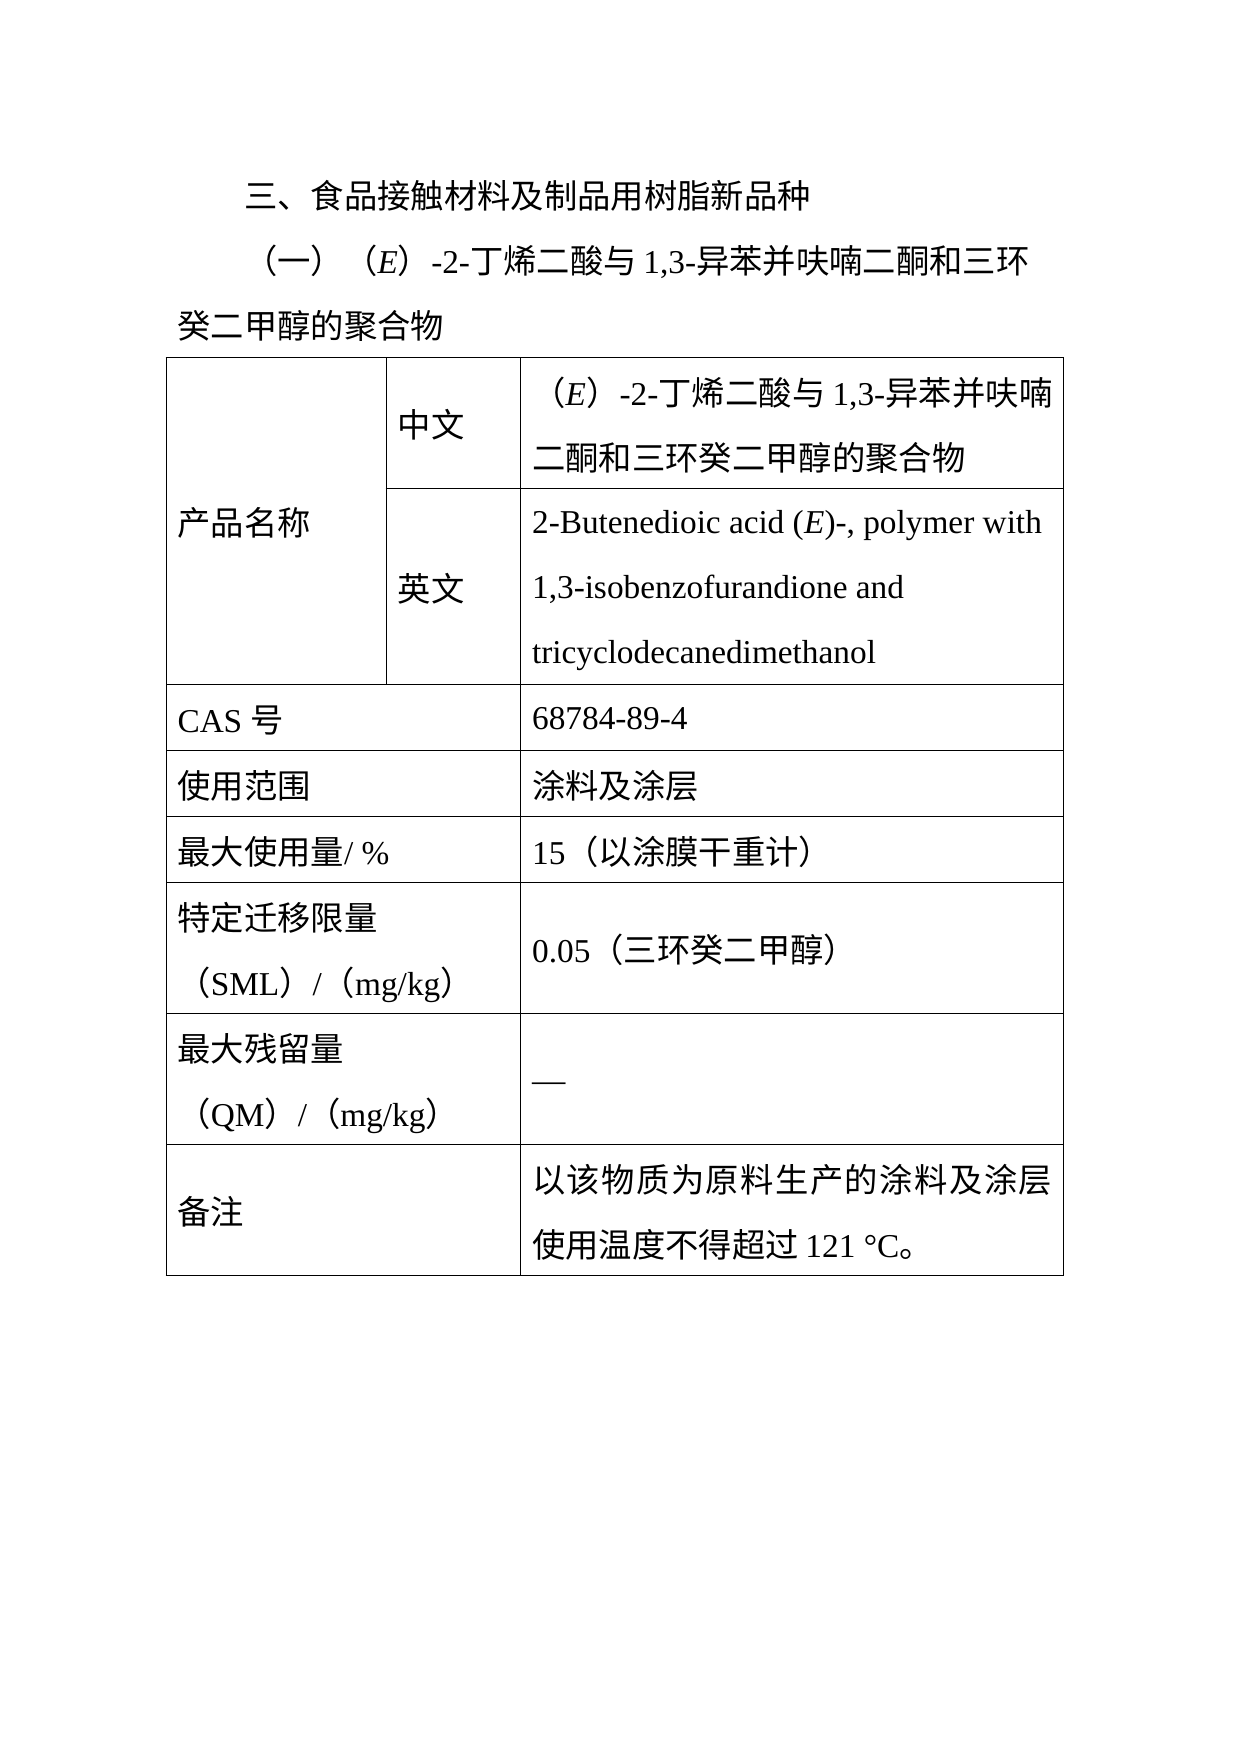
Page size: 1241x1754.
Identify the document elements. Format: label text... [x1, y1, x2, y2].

table_cell CAS 号 [167, 685, 520, 750]
table_cell 以该物质为原料生产的涂料及涂层使用温度不得超过121 °C。 [521, 1145, 1063, 1275]
table_cell 备注 [167, 1145, 520, 1275]
text 三、食品接触材料及制品用树脂新品种 [177, 162, 1053, 227]
table_cell 英文 [387, 489, 520, 684]
table_cell 涂料及涂层 [521, 751, 1063, 816]
text （一）（E）-2-丁烯二酸与1,3-异苯并呋喃二酮和三环癸二甲醇的聚合物 [177, 227, 1053, 357]
table_cell 使用范围 [167, 751, 520, 816]
table_cell 0.05（三环癸二甲醇） [521, 883, 1063, 1013]
table_cell 15（以涂膜干重计） [521, 817, 1063, 882]
table_header 中文 [387, 358, 520, 488]
table_header 产品名称 [167, 358, 386, 684]
table_cell 68784-89-4 [521, 685, 1063, 750]
table_cell 2-Butenedioic acid (E)-, polymer with 1,3-isobenzofurandione and tricyclodecanedimethanol [521, 489, 1063, 684]
table_cell 最大残留量 （QM）/（mg/kg） [167, 1014, 520, 1144]
table_cell 特定迁移限量 （SML）/（mg/kg） [167, 883, 520, 1013]
table_cell — [521, 1014, 1063, 1144]
table_cell 最大使用量/ % [167, 817, 520, 882]
table_header （E）-2-丁烯二酸与1,3-异苯并呋喃二酮和三环癸二甲醇的聚合物 [521, 358, 1063, 488]
